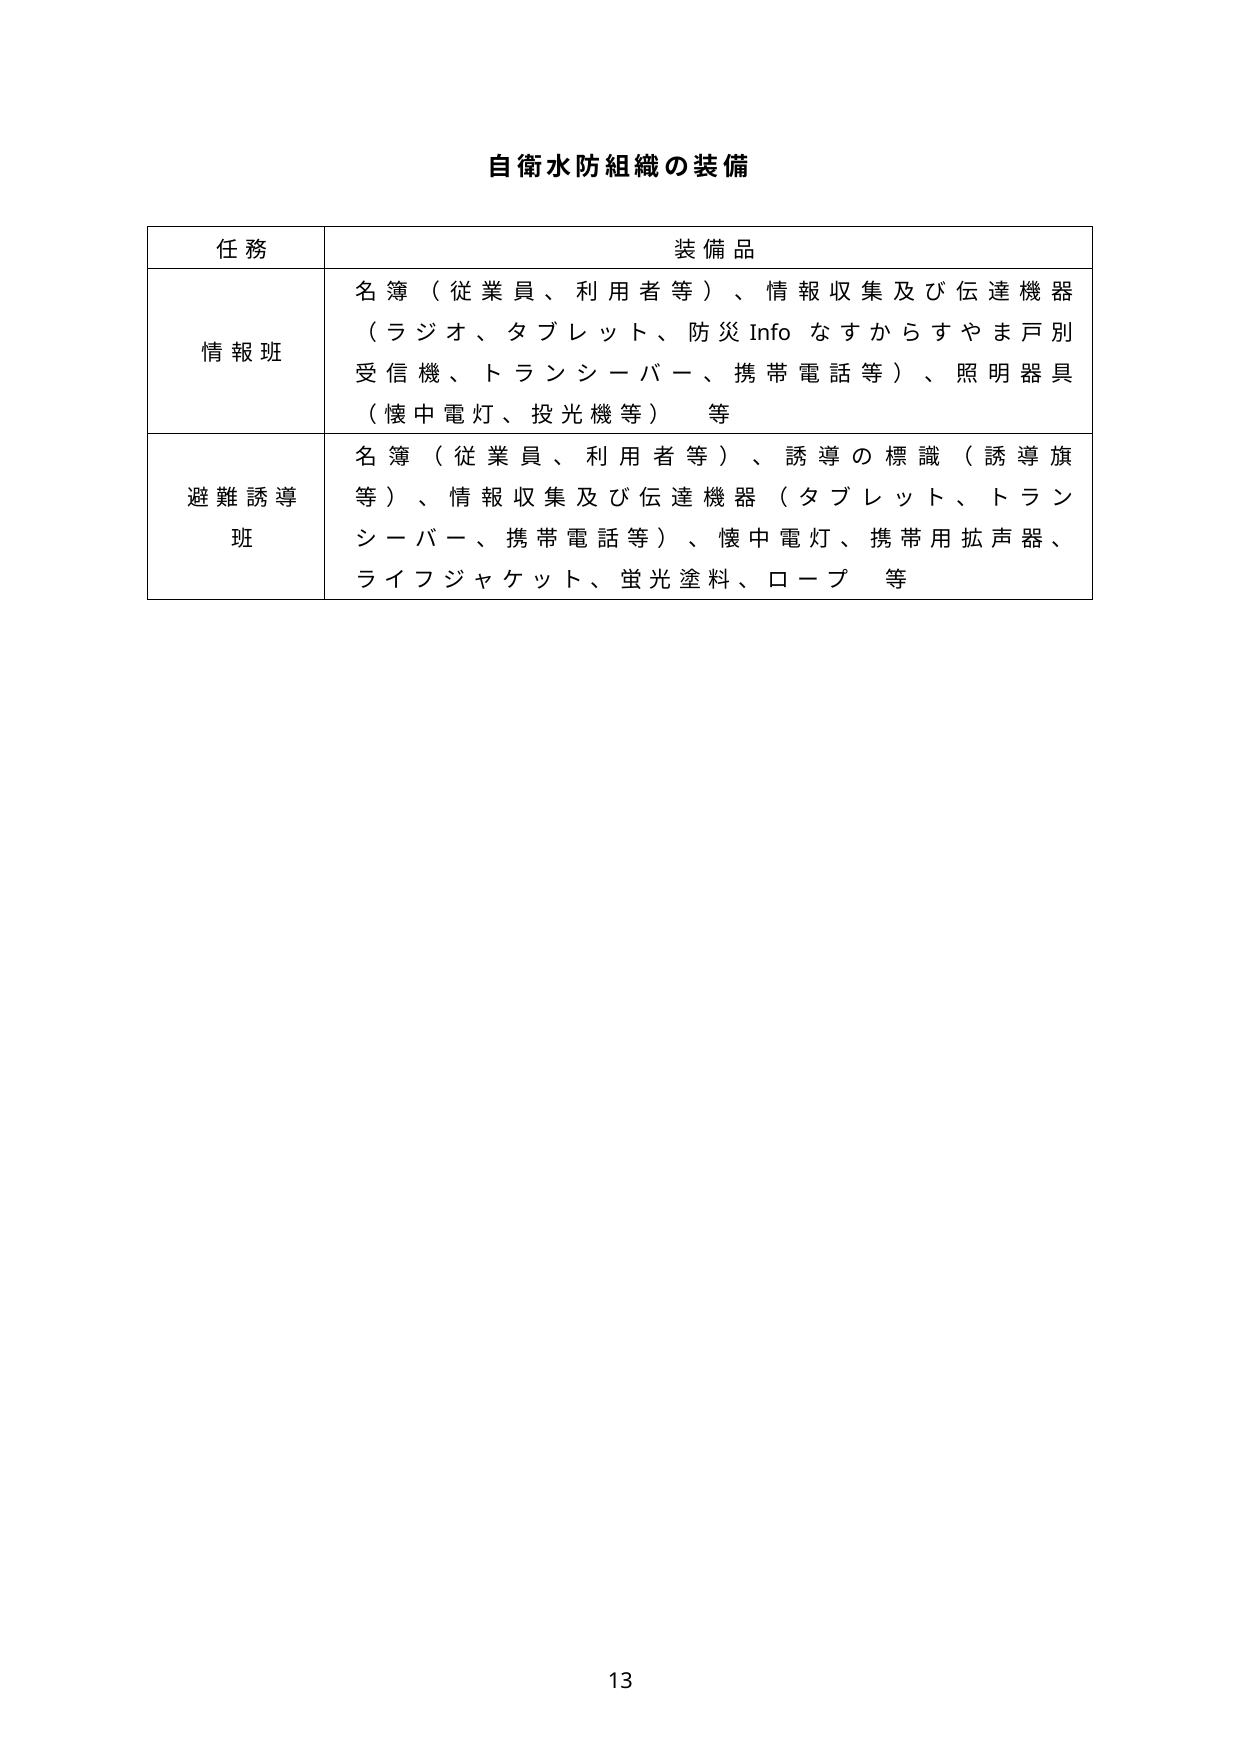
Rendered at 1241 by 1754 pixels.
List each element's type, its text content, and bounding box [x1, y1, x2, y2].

text 自衛水防組織の装備 [119, 144, 1121, 185]
table_cell 避難誘導班 [148, 434, 324, 598]
table_cell 名簿（従業員、利用者等）、誘導の標識（誘導旗等）、情報収集及び伝達機器（タブレット、トランシーバー、携帯電話等）、懐中電灯、携帯用拡声器、ライフジャケット、蛍光塗料、ロープ 等 [325, 434, 1092, 598]
table_cell 名簿（従業員、利用者等）、情報収集及び伝達機器（ラジオ、タブレット、防災Infoなすからすやま戸別受信機、トランシーバー、携帯電話等）、照明器具（懐中電灯、投光機等） 等 [325, 269, 1092, 433]
table_header 任務 [148, 227, 324, 268]
table_header 装備品 [325, 227, 1092, 268]
table_cell 情報班 [148, 269, 324, 433]
